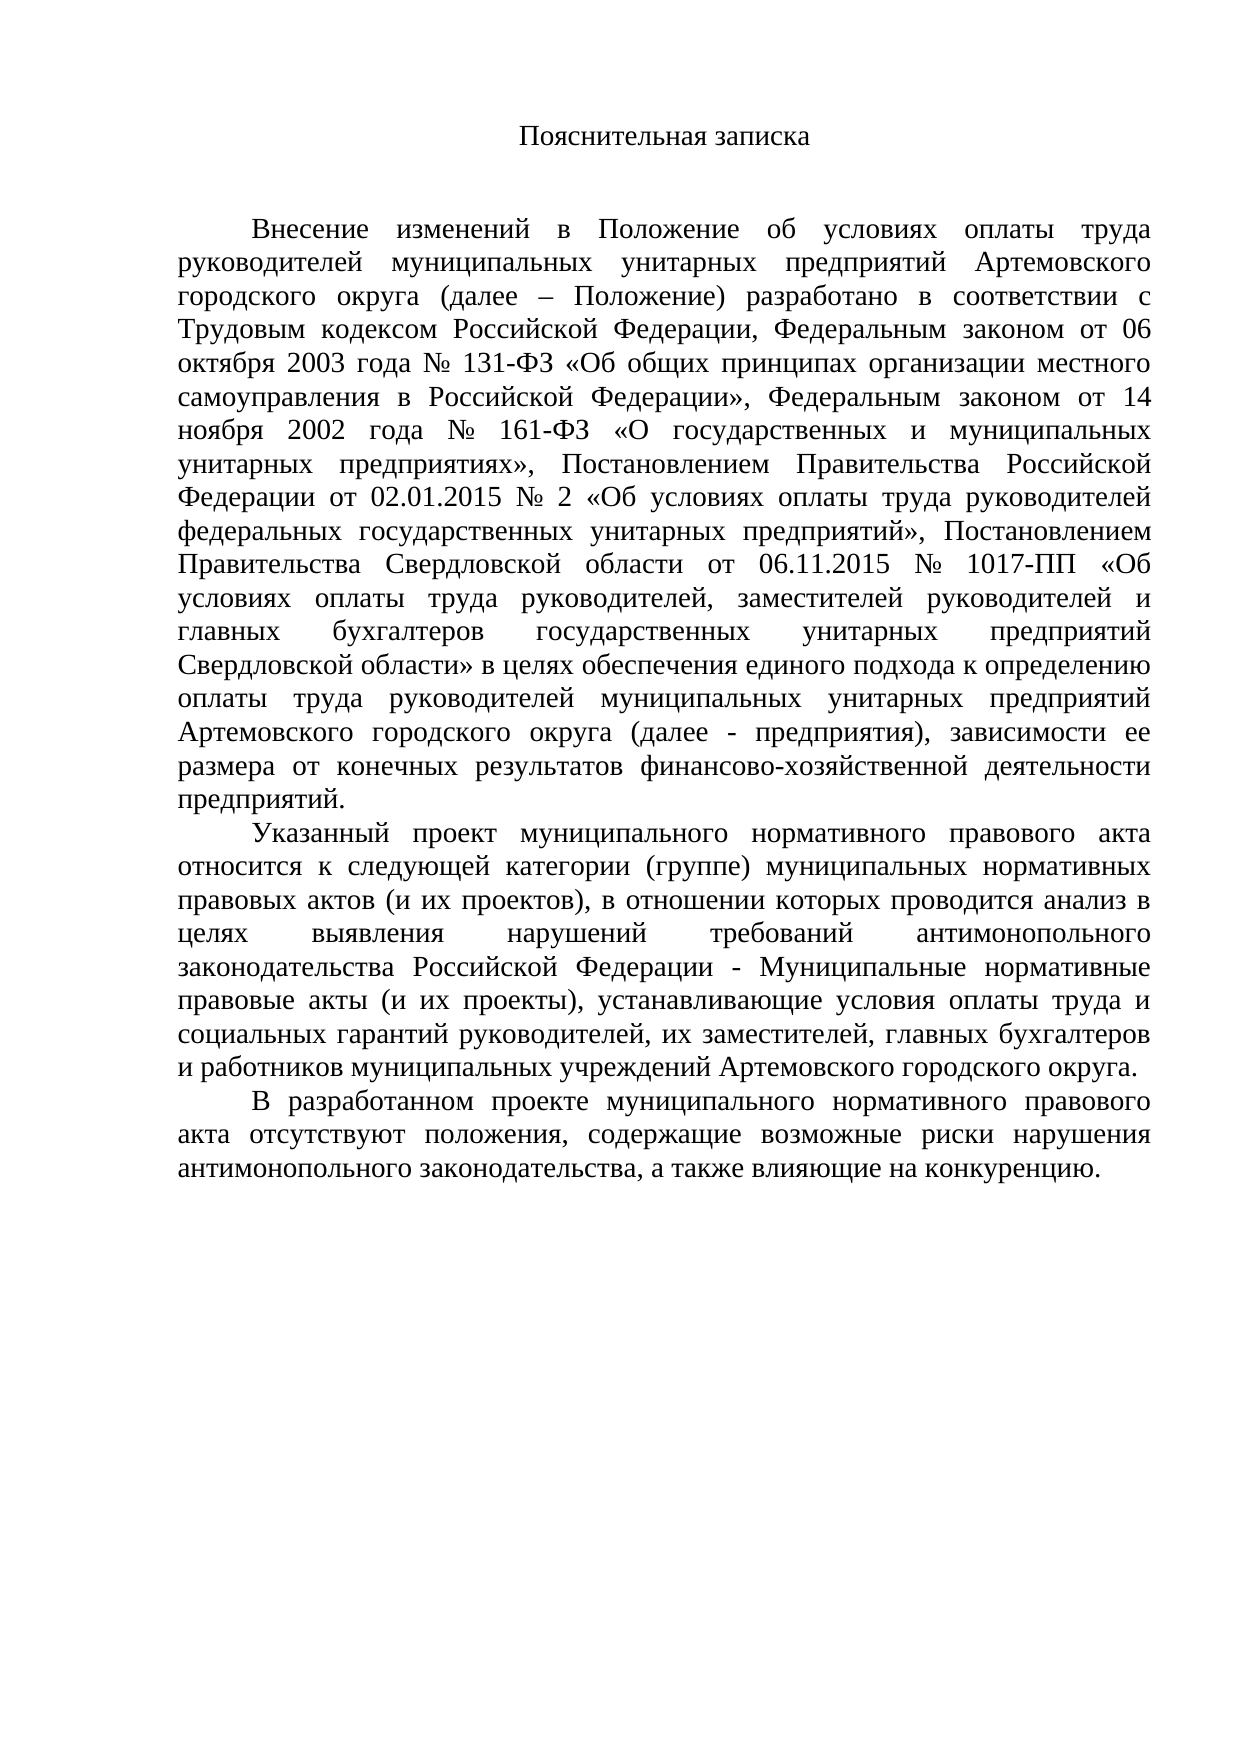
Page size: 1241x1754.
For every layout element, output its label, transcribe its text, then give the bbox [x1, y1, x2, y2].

text Внесение изменений в Положение об условиях оплаты труда руководителей муниципальных унитарных предприятий Артемовского городского округа (далее – Положение) разработано в соответствии с Трудовым кодексом Российской Федерации, Федеральным законом от 06 октября 2003 года № 131-ФЗ «Об общих принципах организации местного самоуправления в Российской Федерации», Федеральным законом от 14 ноября 2002 года № 161-ФЗ «О государственных и муниципальных унитарных предприятиях», Постановлением Правительства Российской Федерации от 02.01.2015 № 2 «Об условиях оплаты труда руководителей федеральных государственных унитарных предприятий», Постановлением Правительства Свердловской области от 06.11.2015 № 1017-ПП «Об условиях оплаты труда руководителей, заместителей руководителей и главных бухгалтеров государственных унитарных предприятий Свердловской области» в целях обеспечения единого подхода к определению оплаты труда руководителей муниципальных унитарных предприятий Артемовского городского округа (далее - предприятия), зависимости ее размера от конечных результатов финансово-хозяйственной деятельности предприятий. [177, 211, 1152, 815]
text Указанный проект муниципального нормативного правового акта относится к следующей категории (группе) муниципальных нормативных правовых актов (и их проектов), в отношении которых проводится анализ в целях выявления нарушений требований антимонопольного законодательства Российской Федерации - Муниципальные нормативные правовые акты (и их проекты), устанавливающие условия оплаты труда и социальных гарантий руководителей, их заместителей, главных бухгалтеров и работников муниципальных учреждений Артемовского городского округа. [177, 815, 1152, 1083]
text Пояснительная записка [177, 118, 1152, 152]
text В разработанном проекте муниципального нормативного правового акта отсутствуют положения, содержащие возможные риски нарушения антимонопольного законодательства, а также влияющие на конкуренцию. [177, 1083, 1152, 1184]
